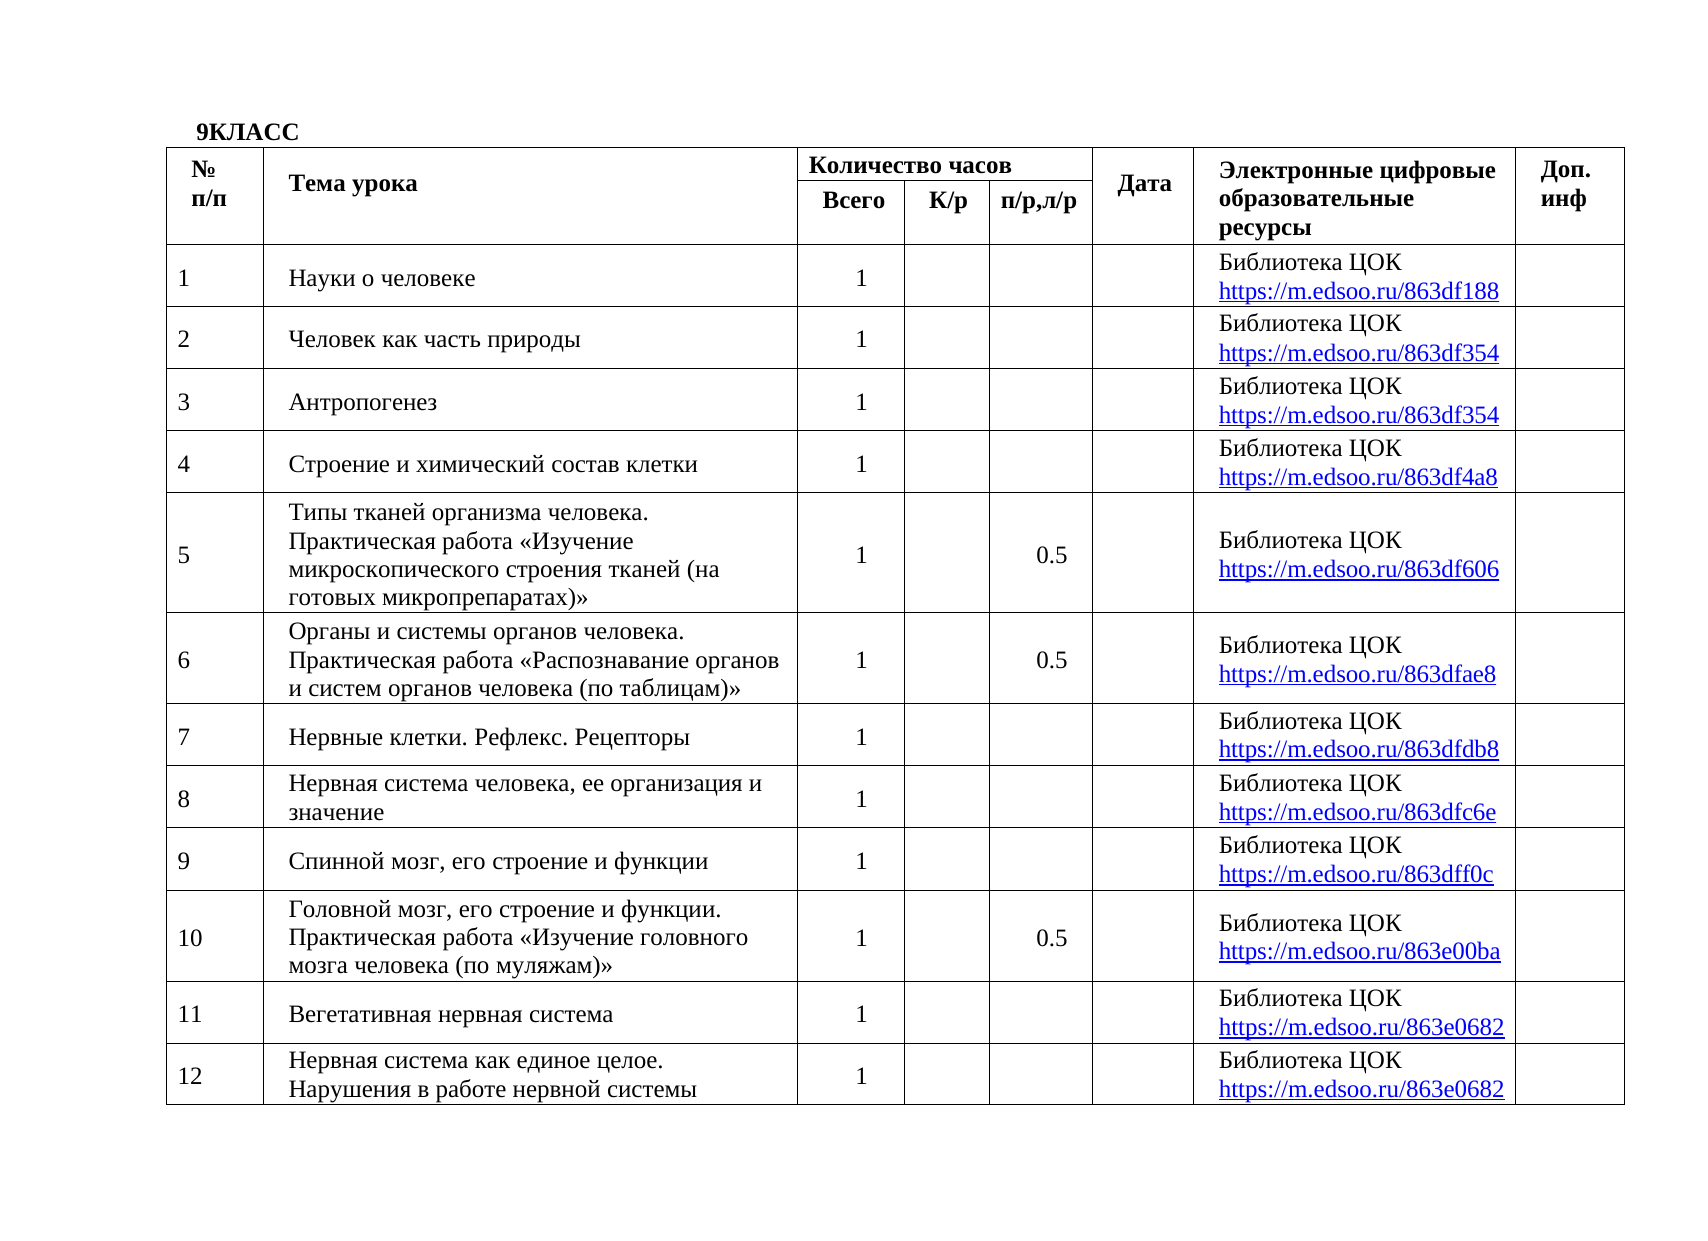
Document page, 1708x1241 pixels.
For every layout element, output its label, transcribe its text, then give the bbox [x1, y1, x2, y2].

table_cell [1516, 369, 1624, 430]
table_cell [1516, 766, 1624, 827]
table_cell 1 [167, 245, 263, 306]
table_cell Спинной мозг, его строение и функции [264, 828, 797, 890]
table_cell 1 [798, 982, 904, 1043]
table_cell [905, 891, 989, 981]
table_cell 1 [798, 431, 904, 492]
table_cell [990, 307, 1092, 368]
table_cell п/р,л/р [990, 181, 1092, 244]
table_cell [1516, 431, 1624, 492]
table_cell [1093, 766, 1193, 827]
table_cell [1093, 891, 1193, 981]
table_cell Библиотека ЦОК https://m.edsoo.ru/863dfc6e [1194, 766, 1515, 827]
table_cell [905, 704, 989, 765]
table_cell [1093, 493, 1193, 612]
table_cell [905, 493, 989, 612]
table_cell К/р [905, 181, 989, 244]
table_cell [1516, 828, 1624, 890]
table_cell [1093, 307, 1193, 368]
table_cell Библиотека ЦОК https://m.edsoo.ru/863e0682 [1194, 1044, 1515, 1104]
text 9КЛАСС [196, 117, 1682, 146]
table_cell 0.5 [990, 891, 1092, 981]
table_cell [1093, 704, 1193, 765]
table_cell 1 [798, 1044, 904, 1104]
table_cell [1093, 431, 1193, 492]
table_cell [905, 766, 989, 827]
table_cell 1 [798, 704, 904, 765]
table_cell 3 [167, 369, 263, 430]
table_header Электронные цифровые образовательные ресурсы [1194, 148, 1515, 244]
table_cell 1 [798, 493, 904, 612]
table_cell [990, 369, 1092, 430]
table_cell [1093, 613, 1193, 703]
table_cell Органы и системы органов человека. Практическая работа «Распознавание органов и систем органов человека (по таблицам)» [264, 613, 797, 703]
table_cell [1516, 704, 1624, 765]
table_cell [1516, 891, 1624, 981]
table_cell 1 [798, 828, 904, 890]
table_cell Нервная система как единое целое. Нарушения в работе нервной системы [264, 1044, 797, 1104]
table_cell [1093, 369, 1193, 430]
table_cell 10 [167, 891, 263, 981]
table_cell 1 [798, 369, 904, 430]
table_cell Нервная система человека, ее организация и значение [264, 766, 797, 827]
table_header Дата [1093, 148, 1193, 244]
table_cell [905, 431, 989, 492]
table_cell Библиотека ЦОК https://m.edsoo.ru/863df4a8 [1194, 431, 1515, 492]
table_cell [1093, 828, 1193, 890]
table_cell [990, 245, 1092, 306]
table_cell Библиотека ЦОК https://m.edsoo.ru/863dfdb8 [1194, 704, 1515, 765]
table_cell [1516, 493, 1624, 612]
table_cell Библиотека ЦОК https://m.edsoo.ru/863df606 [1194, 493, 1515, 612]
table_cell Всего [798, 181, 904, 244]
table_cell [990, 1044, 1092, 1104]
table_header № п/п [167, 148, 263, 244]
table_cell 2 [167, 307, 263, 368]
table_header Тема урока [264, 148, 797, 244]
table_cell Человек как часть природы [264, 307, 797, 368]
table_cell [1516, 613, 1624, 703]
table_cell Типы тканей организма человека. Практическая работа «Изучение микроскопического строения тканей (на готовых микропрепаратах)» [264, 493, 797, 612]
table_cell [905, 369, 989, 430]
table_cell 1 [798, 245, 904, 306]
table_cell [1093, 1044, 1193, 1104]
table_cell [1516, 982, 1624, 1043]
table_cell 1 [798, 613, 904, 703]
table_cell Библиотека ЦОК https://m.edsoo.ru/863dff0c [1194, 828, 1515, 890]
table_cell Библиотека ЦОК https://m.edsoo.ru/863df354 [1194, 307, 1515, 368]
table_header Количество часов [798, 148, 1092, 180]
table_cell 1 [798, 891, 904, 981]
table_cell [990, 766, 1092, 827]
table_cell [1516, 245, 1624, 306]
table_cell [1093, 245, 1193, 306]
table_cell [905, 1044, 989, 1104]
table_cell [905, 828, 989, 890]
table_cell 0.5 [990, 613, 1092, 703]
table_cell 0.5 [990, 493, 1092, 612]
table_cell 12 [167, 1044, 263, 1104]
table_cell 11 [167, 982, 263, 1043]
table_header Доп. инф [1516, 148, 1624, 244]
table_cell [990, 431, 1092, 492]
table_cell 4 [167, 431, 263, 492]
table_cell Библиотека ЦОК https://m.edsoo.ru/863df188 [1194, 245, 1515, 306]
table_cell Библиотека ЦОК https://m.edsoo.ru/863e0682 [1194, 982, 1515, 1043]
table_cell [905, 245, 989, 306]
table_cell 6 [167, 613, 263, 703]
table_cell [1516, 1044, 1624, 1104]
table_cell [990, 982, 1092, 1043]
table_cell [990, 704, 1092, 765]
table_cell Библиотека ЦОК https://m.edsoo.ru/863df354 [1194, 369, 1515, 430]
table_cell Библиотека ЦОК https://m.edsoo.ru/863dfae8 [1194, 613, 1515, 703]
table_cell Вегетативная нервная система [264, 982, 797, 1043]
table_cell 1 [798, 766, 904, 827]
table_cell [1093, 982, 1193, 1043]
table_cell Строение и химический состав клетки [264, 431, 797, 492]
table_cell Нервные клетки. Рефлекс. Рецепторы [264, 704, 797, 765]
table_cell Антропогенез [264, 369, 797, 430]
table_cell Библиотека ЦОК https://m.edsoo.ru/863e00ba [1194, 891, 1515, 981]
table_cell [905, 307, 989, 368]
table_cell [905, 613, 989, 703]
table_cell 9 [167, 828, 263, 890]
table_cell 1 [798, 307, 904, 368]
table_cell [905, 982, 989, 1043]
table_cell 5 [167, 493, 263, 612]
table_cell [990, 828, 1092, 890]
table_cell [1516, 307, 1624, 368]
table_cell Науки о человеке [264, 245, 797, 306]
table_cell 7 [167, 704, 263, 765]
table_cell Головной мозг, его строение и функции. Практическая работа «Изучение головного мозга человека (по муляжам)» [264, 891, 797, 981]
table_cell 8 [167, 766, 263, 827]
